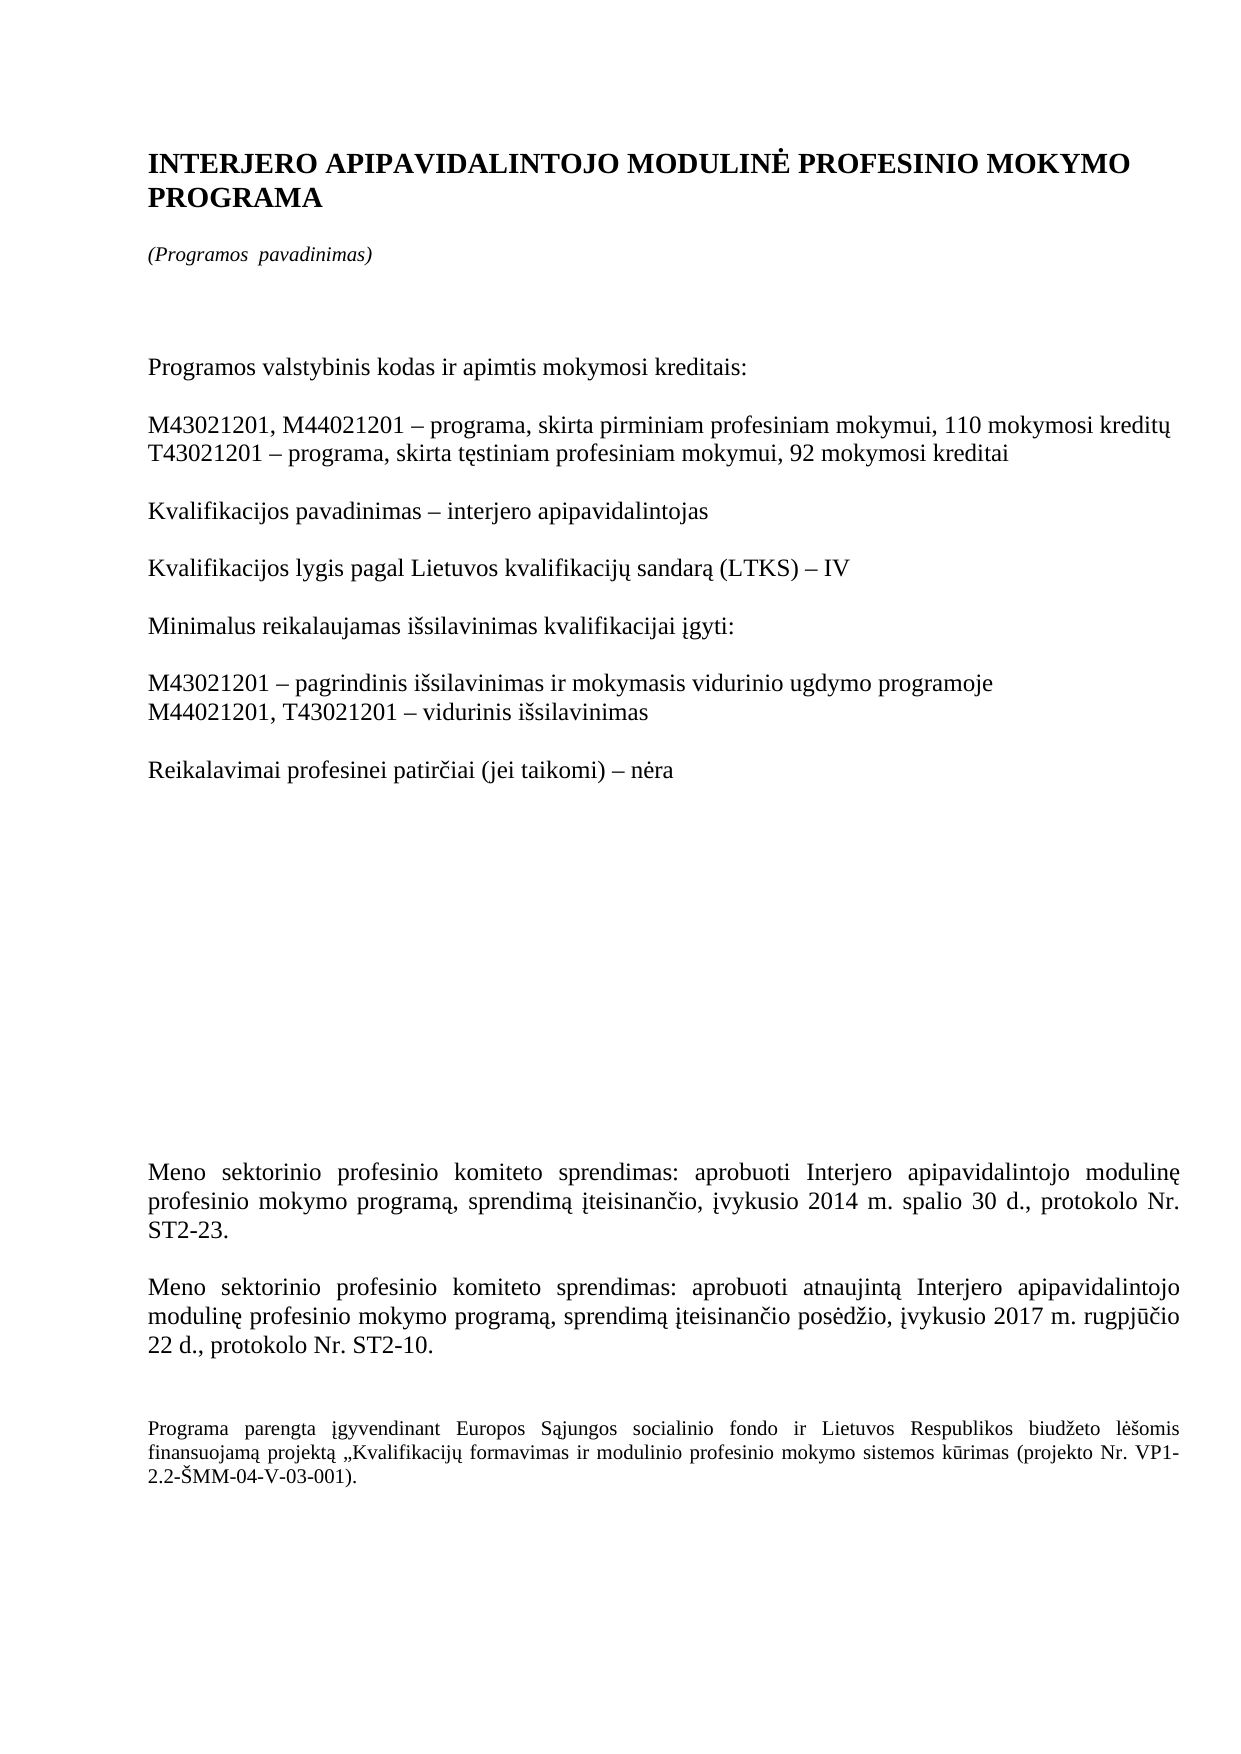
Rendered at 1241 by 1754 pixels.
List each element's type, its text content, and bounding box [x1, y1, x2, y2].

text Kvalifikacijos lygis pagal Lietuvos kvalifikacijų sandarą (LTKS) – IV [148, 553, 1181, 582]
text T43021201 – programa, skirta tęstiniam profesiniam mokymui, 92 mokymosi kreditai [148, 438, 1181, 467]
text Programa parengta įgyvendinant Europos Sąjungos socialinio fondo ir Lietuvos Respublikos biudžeto lėšomis finansuojamą projektą „Kvalifikacijų formavimas ir modulinio profesinio mokymo sistemos kūrimas (projekto Nr. VP1-2.2-ŠMM-04-V-03-001). [148, 1416, 1181, 1488]
text INTERJERO APIPAVIDALINTOJO MODULINĖ PROFESINIO MOKYMO PROGRAMA [148, 146, 1181, 213]
text (Programos pavadinimas) [148, 242, 1181, 266]
text Programos valstybinis kodas ir apimtis mokymosi kreditais: [148, 352, 1181, 381]
text Minimalus reikalaujamas išsilavinimas kvalifikacijai įgyti: [148, 611, 1181, 640]
text Kvalifikacijos pavadinimas – interjero apipavidalintojas [148, 496, 1181, 525]
text M44021201, T43021201 – vidurinis išsilavinimas [148, 697, 1181, 726]
text Meno sektorinio profesinio komiteto sprendimas: aprobuoti atnaujintą Interjero apipavidalintojo modulinę profesinio mokymo programą, sprendimą įteisinančio posėdžio, įvykusio 2017 m. rugpjūčio 22 d., protokolo Nr. ST2-10. [148, 1272, 1181, 1358]
text Meno sektorinio profesinio komiteto sprendimas: aprobuoti Interjero apipavidalintojo modulinę profesinio mokymo programą, sprendimą įteisinančio, įvykusio 2014 m. spalio 30 d., protokolo Nr. ST2-23. [148, 1157, 1181, 1243]
text M43021201 – pagrindinis išsilavinimas ir mokymasis vidurinio ugdymo programoje [148, 668, 1181, 697]
text M43021201, M44021201 – programa, skirta pirminiam profesiniam mokymui, 110 mokymosi kreditų [148, 410, 1181, 438]
text Reikalavimai profesinei patirčiai (jei taikomi) – nėra [148, 755, 1181, 783]
